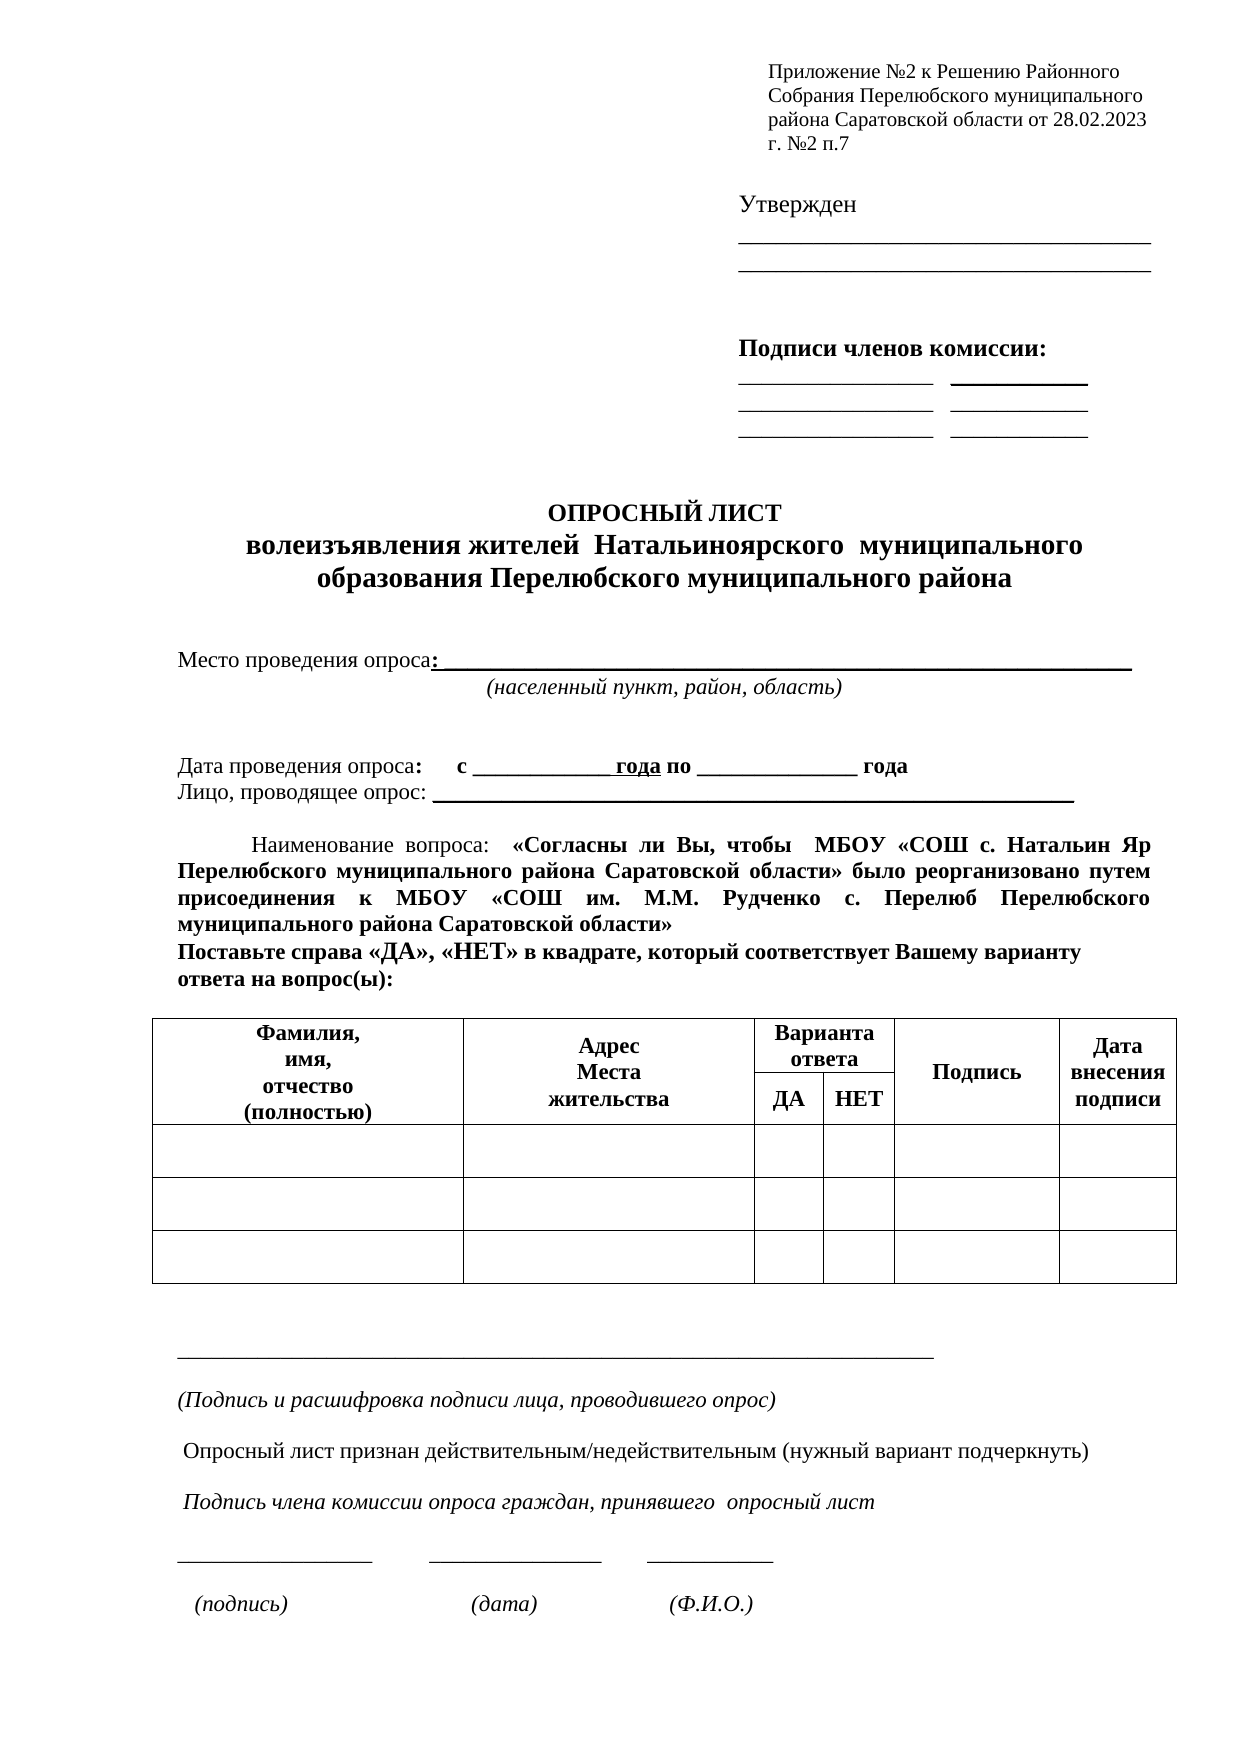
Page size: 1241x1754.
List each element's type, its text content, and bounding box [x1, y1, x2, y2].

table_cell [895, 1178, 1059, 1230]
table_header Варианта ответа [755, 1019, 894, 1072]
table_cell [755, 1125, 823, 1177]
table_cell НЕТ [824, 1073, 894, 1124]
table_cell [824, 1178, 894, 1230]
text _________________ _______________ ___________ [177, 1539, 1152, 1565]
table_cell [1060, 1231, 1176, 1282]
table_header Адрес Места жительства [464, 1019, 754, 1124]
text (населенный пункт, район, область) [177, 673, 1152, 699]
text (Подпись и расшифровка подписи лица, проводившего опрос) [177, 1386, 1152, 1412]
text ОПРОСНЫЙ ЛИСТ [177, 498, 1152, 527]
table_cell [464, 1231, 754, 1282]
text Поставьте справа «ДА», «НЕТ» в квадрате, который соответствует Вашему варианту ответа на вопрос(ы): [177, 936, 1152, 992]
table_cell [153, 1231, 463, 1282]
text Место проведения опроса: ____________________________________________________________ [177, 647, 1152, 673]
table_cell [464, 1125, 754, 1177]
table_header Фамилия, имя, отчество (полностью) [153, 1019, 463, 1124]
text Утвержден __________________________________________________________________ [738, 189, 1152, 275]
text _________________ ____________ [177, 414, 1152, 441]
text Наименование вопроса: «Согласны ли Вы, чтобы МБОУ «СОШ с. Натальин Яр Перелюбского муниципального района Саратовской области» было реорганизовано путем присоединения к МБОУ «СОШ им. М.М. Рудченко с. Перелюб Перелюбского муниципального района Саратовской области» [177, 831, 1152, 936]
text (подпись) (дата) (Ф.И.О.) [177, 1590, 1152, 1616]
text _________________ ____________ [177, 361, 1152, 388]
text волеизъявления жителей Натальиноярского муниципального образования Перелюбского муниципального района [177, 527, 1152, 594]
text __________________________________________________________________ [177, 1334, 1152, 1361]
text _________________ ____________ [177, 388, 1152, 414]
table_cell [153, 1125, 463, 1177]
table_cell [824, 1125, 894, 1177]
text Опросный лист признан действительным/недействительным (нужный вариант подчеркнуть) [177, 1437, 1152, 1463]
table_header Дата внесения подписи [1060, 1019, 1176, 1124]
table_header Подпись [895, 1019, 1059, 1124]
text Приложение №2 к Решению Районного Собрания Перелюбского муниципального района Саратовской области от 28.02.2023 г. №2 п.7 [768, 59, 1150, 155]
text Подпись члена комиссии опроса граждан, принявшего опросный лист [177, 1488, 1152, 1514]
table_cell [1060, 1125, 1176, 1177]
table_cell [895, 1125, 1059, 1177]
table_cell [464, 1178, 754, 1230]
text Подписи членов комиссии: [738, 333, 1181, 361]
table_cell [153, 1178, 463, 1230]
table_cell [895, 1231, 1059, 1282]
table_cell [755, 1231, 823, 1282]
table_cell ДА [755, 1073, 823, 1124]
table_cell [755, 1178, 823, 1230]
table_cell [824, 1231, 894, 1282]
text Лицо, проводящее опрос: ________________________________________________________ [177, 778, 1152, 805]
text Дата проведения опроса: с ____________ года по ______________ года [177, 752, 1152, 778]
table_cell [1060, 1178, 1176, 1230]
